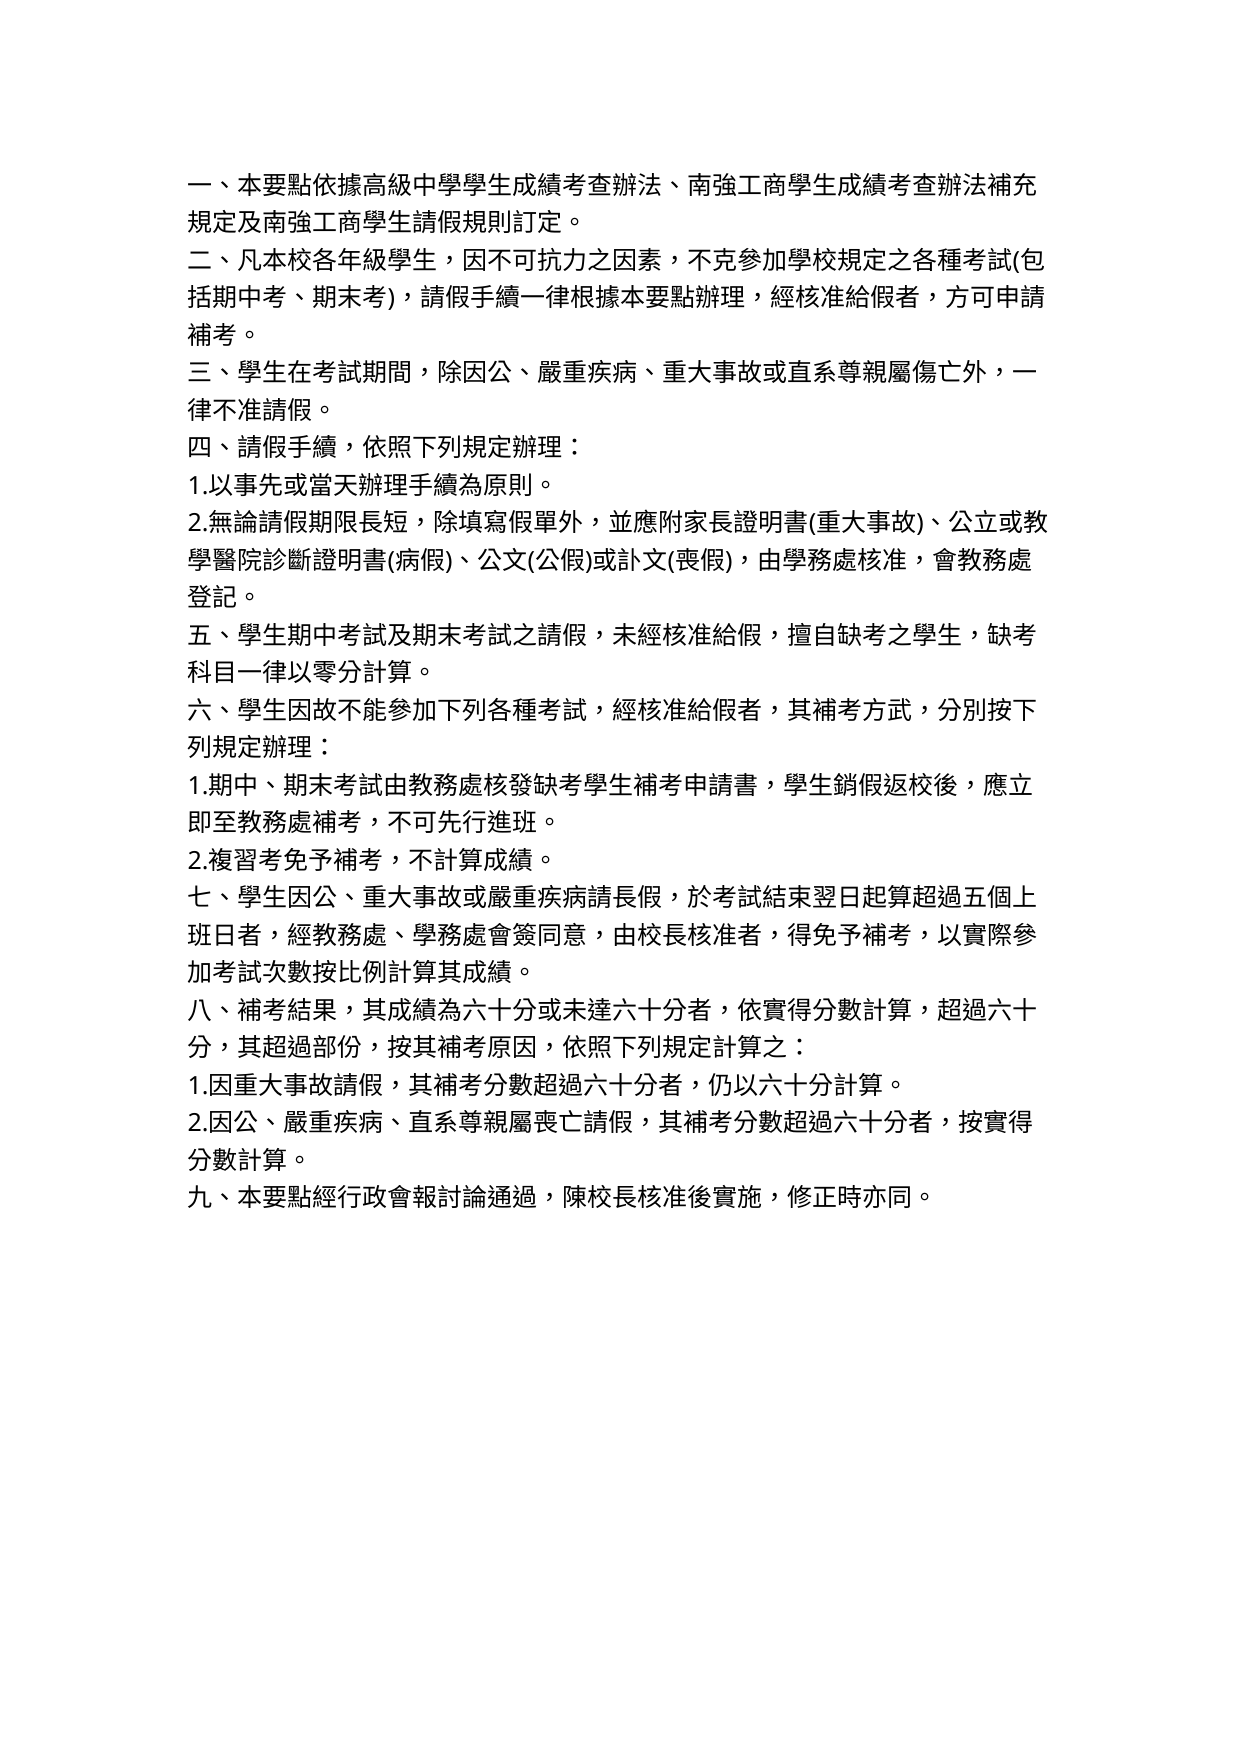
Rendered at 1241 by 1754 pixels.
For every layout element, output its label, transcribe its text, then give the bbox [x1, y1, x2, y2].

text 五、學生期中考試及期末考試之請假，未經核准給假，擅自缺考之學生，缺考科目一律以零分計算。 [187, 614, 1053, 689]
text 四、請假手續，依照下列規定辦理： [187, 427, 1053, 464]
text 1.因重大事故請假，其補考分數超過六十分者，仍以六十分計算。 [187, 1064, 1053, 1102]
text 三、學生在考試期間，除因公、嚴重疾病、重大事故或直系尊親屬傷亡外，一律不准請假。 [187, 352, 1053, 427]
text 八、補考結果，其成績為六十分或未達六十分者，依實得分數計算，超過六十分，其超過部份，按其補考原因，依照下列規定計算之： [187, 989, 1053, 1064]
text 1.以事先或當天辦理手續為原則。 [187, 464, 1053, 502]
text 1.期中、期末考試由教務處核發缺考學生補考申請書，學生銷假返校後，應立即至教務處補考，不可先行進班。 [187, 764, 1053, 839]
text 九、本要點經行政會報討論通過，陳校長核准後實施，修正時亦同。 [187, 1177, 1053, 1214]
text 七、學生因公、重大事故或嚴重疾病請長假，於考試結束翌日起算超過五個上班日者，經教務處、學務處會簽同意，由校長核准者，得免予補考，以實際參加考試次數按比例計算其成績。 [187, 877, 1053, 989]
text 2.複習考免予補考，不計算成績。 [187, 839, 1053, 877]
text 2.因公、嚴重疾病、直系尊親屬喪亡請假，其補考分數超過六十分者，按實得分數計算。 [187, 1102, 1053, 1177]
text 六、學生因故不能參加下列各種考試，經核准給假者，其補考方武，分別按下列規定辦理： [187, 689, 1053, 764]
text 2.無論請假期限長短，除填寫假單外，並應附家長證明書(重大事故)、公立或教學醫院診斷證明書(病假)、公文(公假)或訃文(喪假)，由學務處核准，會教務處登記。 [187, 502, 1053, 614]
text 二、凡本校各年級學生，因不可抗力之因素，不克參加學校規定之各種考試(包括期中考、期末考)，請假手續一律根據本要點辦理，經核准給假者，方可申請補考。 [187, 239, 1053, 352]
text 一、本要點依據高級中學學生成績考查辦法、南強工商學生成績考查辦法補充規定及南強工商學生請假規則訂定。 [187, 164, 1053, 239]
